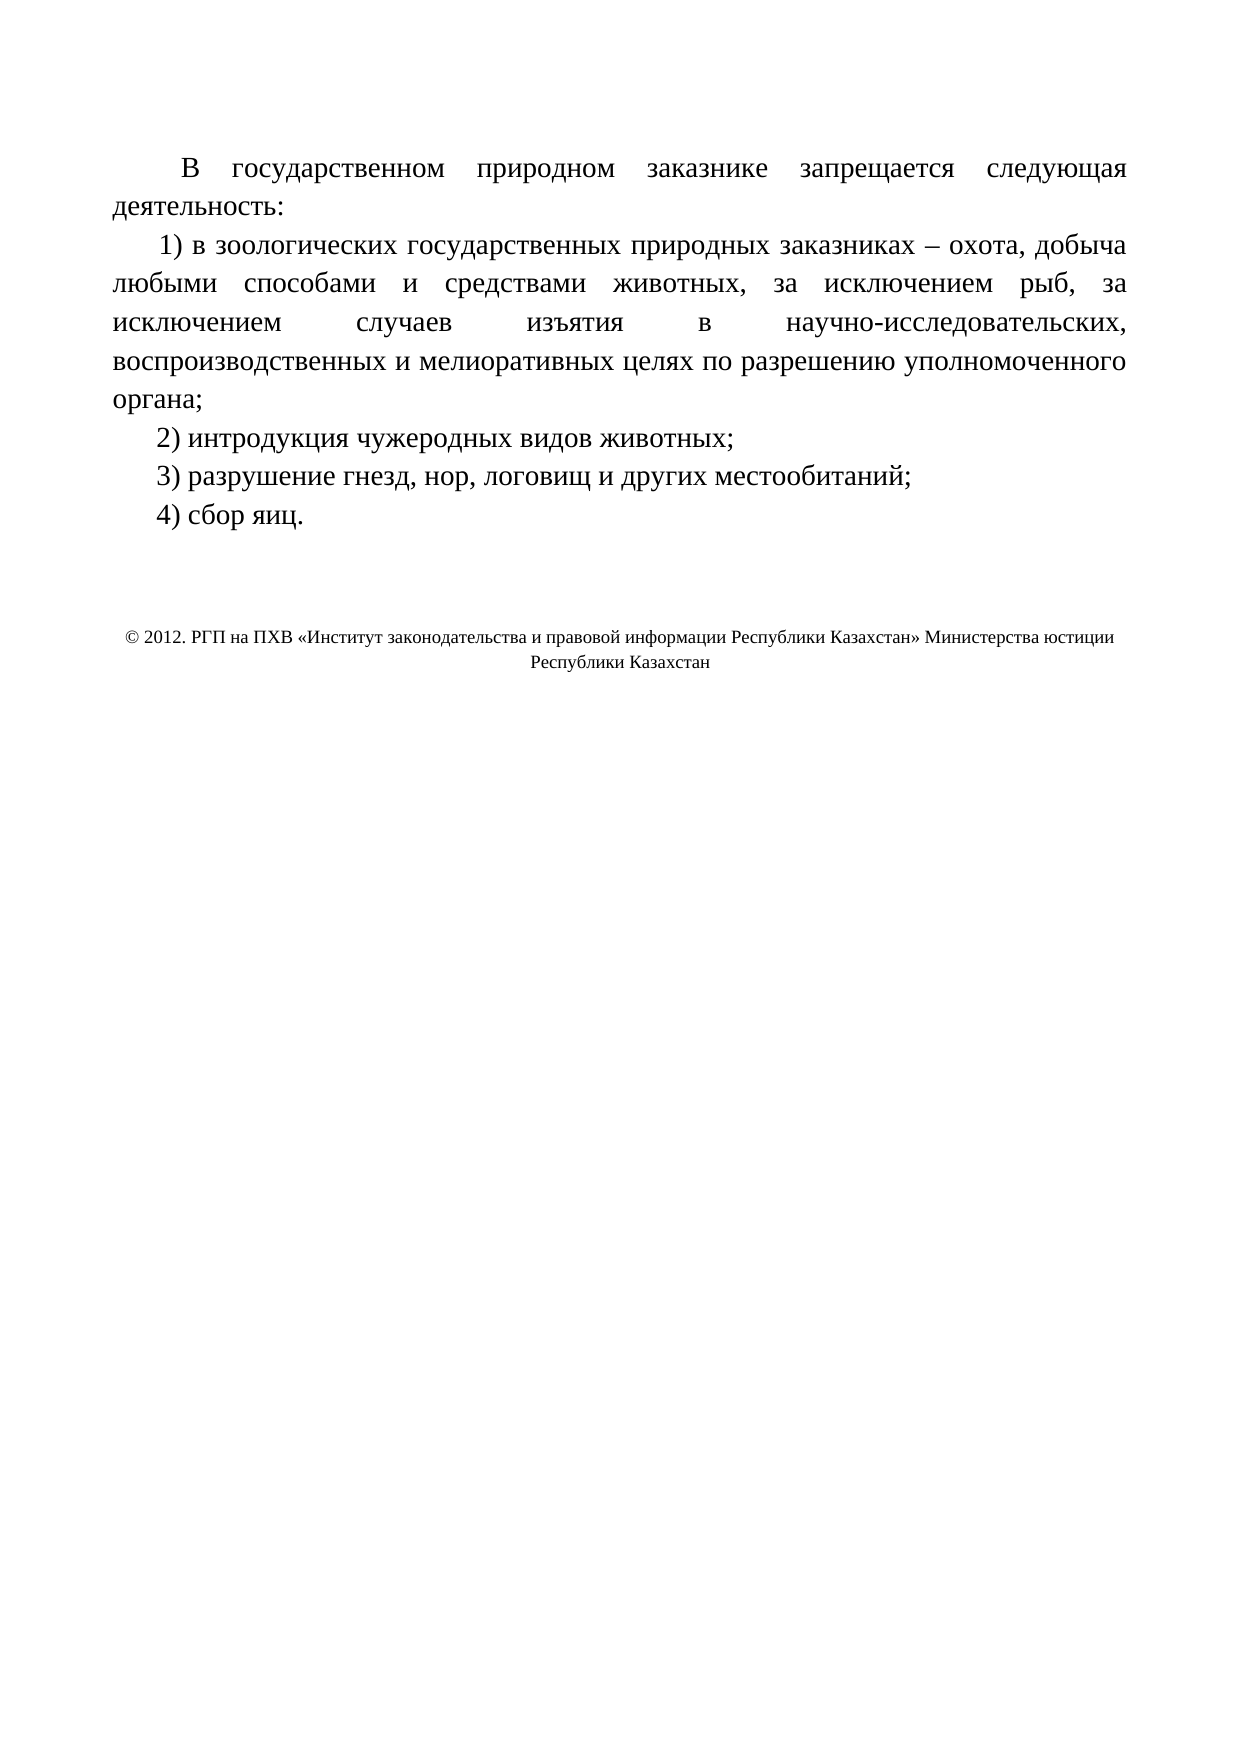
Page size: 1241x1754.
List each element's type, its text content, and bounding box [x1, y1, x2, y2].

text 3) разрушение гнезд, нор, логовищ и других местообитаний; [112, 458, 1128, 492]
text 1) в зоологических государственных природных заказниках – охота, добыча любыми способами и средствами животных, за исключением рыб, за исключением случаев изъятия в научно-исследовательских, воспроизводственных и мелиоративных целях по разрешению уполномоченного органа; [112, 227, 1128, 415]
text © 2012. РГП на ПХВ «Институт законодательства и правовой информации Республики Казахстан» Министерства юстиции Республики Казахстан [112, 626, 1128, 672]
text В государственном природном заказнике запрещается следующая деятельность: [112, 150, 1128, 222]
text 4) сбор яиц. [112, 497, 1128, 530]
text 2) интродукция чужеродных видов животных; [112, 420, 1128, 453]
